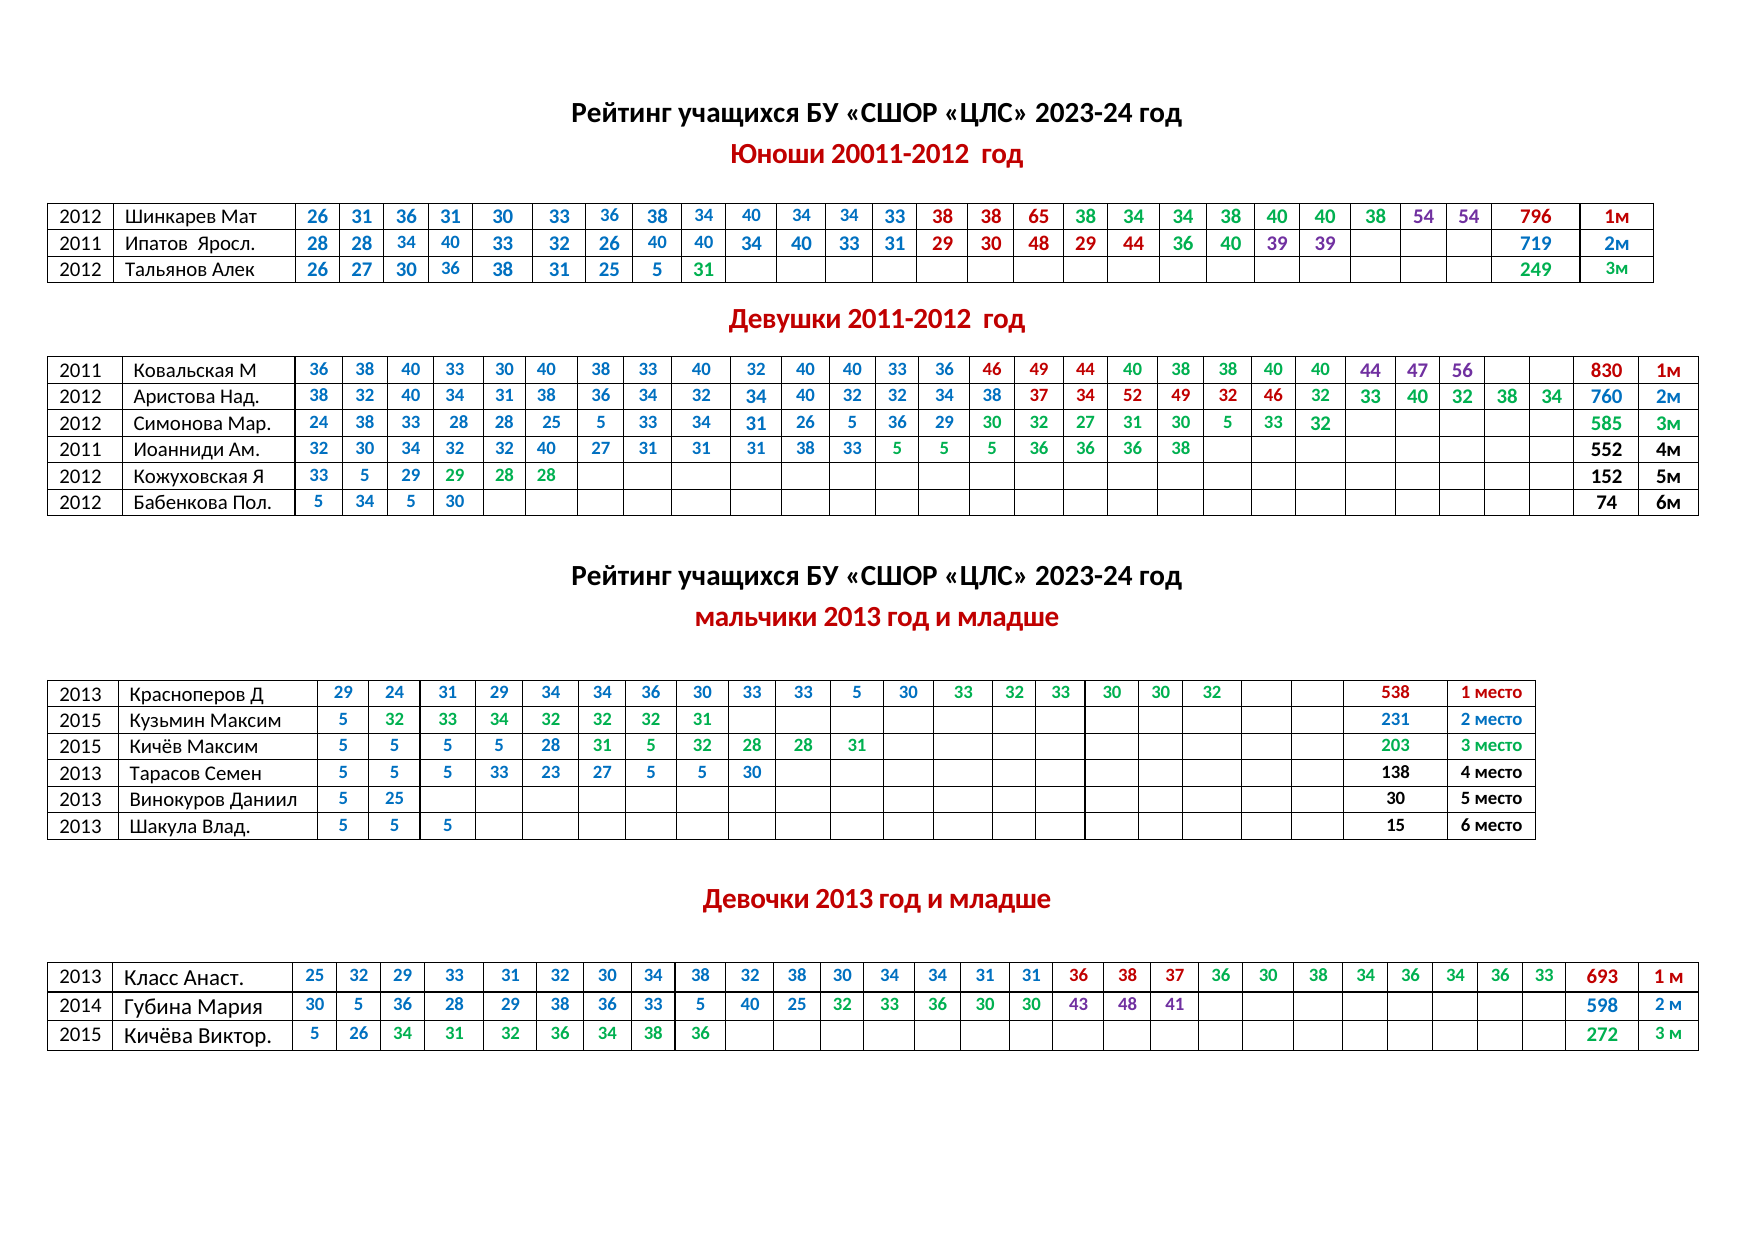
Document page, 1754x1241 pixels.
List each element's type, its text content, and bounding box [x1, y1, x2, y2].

table_cell 30 [343, 437, 387, 462]
table_cell 34 [343, 490, 387, 515]
table_cell 28 [523, 734, 578, 759]
table_header 33 [533, 204, 585, 229]
table_cell [1343, 993, 1387, 1020]
table_cell [1199, 993, 1242, 1020]
table_cell 33 [296, 463, 342, 488]
table_cell [1086, 760, 1138, 786]
table_cell 2012 [48, 463, 122, 488]
table_header 1м [1639, 357, 1698, 383]
table_cell [1388, 993, 1432, 1020]
table_cell 3м [1581, 257, 1653, 282]
table_cell 29 [484, 993, 536, 1020]
text Девушки 2011-2012 год [59, 301, 1695, 336]
table_cell [934, 787, 992, 812]
table_cell 36 [584, 993, 631, 1020]
table_header 31 [421, 681, 475, 706]
table_header 32 [1183, 681, 1241, 706]
table_cell [1199, 1021, 1242, 1049]
table_cell 2015 [48, 1021, 112, 1049]
table_cell [1485, 490, 1529, 515]
table_cell Симонова Мар. [123, 410, 294, 436]
table_cell [1252, 437, 1295, 462]
table_header 2013 [48, 963, 112, 991]
table_header 38 [1204, 357, 1251, 383]
table_cell [1151, 1021, 1198, 1049]
table_cell [1294, 1021, 1342, 1049]
table_cell [729, 707, 775, 733]
table_header [1242, 681, 1291, 706]
table_cell 49 [1158, 384, 1203, 409]
table_cell [831, 813, 883, 838]
table_cell 2м [1639, 384, 1698, 409]
table_cell 34 [584, 1021, 631, 1049]
table_cell [934, 813, 992, 838]
table_header 54 [1401, 204, 1446, 229]
table_cell [1242, 760, 1291, 786]
table_cell [776, 787, 830, 812]
table_header 796 [1492, 204, 1579, 229]
table_cell [726, 1021, 773, 1049]
table_cell [1252, 490, 1295, 515]
table_cell 32 [672, 384, 730, 409]
table_cell 5 [626, 734, 676, 759]
table_cell [1160, 257, 1206, 282]
table_cell [1036, 734, 1084, 759]
table_cell 28 [729, 734, 775, 759]
table_header 29 [381, 963, 424, 991]
table_header 31 [429, 204, 472, 229]
table_cell 32 [626, 707, 676, 733]
table_cell 40 [726, 993, 773, 1020]
table_header 34 [1433, 963, 1477, 991]
table_cell 29 [434, 463, 483, 488]
table_header [1292, 681, 1343, 706]
table_cell [1255, 257, 1299, 282]
table_header 33 [873, 204, 916, 229]
table_header 30 [884, 681, 933, 706]
table_cell [1433, 1021, 1477, 1049]
table_header 33 [425, 963, 483, 991]
table_cell 38 [343, 410, 387, 436]
table_header Шинкарев Мат [114, 204, 295, 229]
table_cell [970, 490, 1014, 515]
table_cell [1530, 437, 1573, 462]
table_cell 2012 [48, 257, 113, 282]
table_cell [1183, 787, 1241, 812]
table_cell 36 [915, 993, 960, 1020]
table_cell 5 [293, 1021, 336, 1049]
table_cell [579, 787, 625, 812]
table_cell [1447, 230, 1491, 256]
table_cell [934, 707, 992, 733]
table_cell [782, 463, 829, 488]
table_cell 5 [633, 257, 681, 282]
table_cell 32 [343, 384, 387, 409]
table_cell [1086, 787, 1138, 812]
table_cell [774, 1021, 820, 1049]
table_cell [1252, 463, 1295, 488]
table_header 2012 [48, 204, 113, 229]
table_cell [1104, 1021, 1150, 1049]
table_header 38 [1104, 963, 1150, 991]
table_cell 34 [919, 384, 969, 409]
table_cell 28 [776, 734, 830, 759]
table_cell 34 [1064, 384, 1107, 409]
table_cell 36 [537, 1021, 583, 1049]
table_cell [961, 1021, 1009, 1049]
table_cell 28 [484, 463, 525, 488]
table_header 44 [1346, 357, 1395, 383]
table_header 34 [864, 963, 914, 991]
table_cell 5 [676, 993, 725, 1020]
table_header 30 [1086, 681, 1138, 706]
table_cell 32 [484, 437, 525, 462]
table_cell 31 [677, 707, 728, 733]
table_cell 6 место [1448, 813, 1535, 838]
table_header 40 [526, 357, 577, 383]
table_cell 30 [1344, 787, 1447, 812]
table_cell [421, 787, 475, 812]
table_cell [777, 257, 825, 282]
table_header 33 [434, 357, 483, 383]
table_cell 32 [523, 707, 578, 733]
table_cell 32 [830, 384, 875, 409]
table_cell 2011 [48, 230, 113, 256]
table_cell 26 [296, 257, 339, 282]
table_cell 31 [873, 230, 916, 256]
table_header 34 [826, 204, 872, 229]
table_cell [1207, 257, 1254, 282]
table_cell 32 [1204, 384, 1251, 409]
table_cell 31 [624, 437, 671, 462]
table_cell [1064, 463, 1107, 488]
table_cell [726, 257, 776, 282]
table_cell [1064, 257, 1107, 282]
table_header 36 [1388, 963, 1432, 991]
table_header 36 [586, 204, 632, 229]
table_header 32 [537, 963, 583, 991]
table_header 32 [337, 963, 380, 991]
table_cell [1139, 760, 1182, 786]
table_cell 31 [579, 734, 625, 759]
table_cell 36 [1015, 437, 1063, 462]
table_cell [1294, 993, 1342, 1020]
table_cell 231 [1344, 707, 1447, 733]
table_cell 38 [970, 384, 1014, 409]
table_header 38 [1158, 357, 1203, 383]
table_header 40 [726, 204, 776, 229]
table_cell [1530, 410, 1573, 436]
table_cell 2 место [1448, 707, 1535, 733]
table_cell 2012 [48, 384, 122, 409]
table_cell [1036, 707, 1084, 733]
table_header 32 [993, 681, 1035, 706]
table_cell [1242, 734, 1291, 759]
table_cell 31 [682, 257, 725, 282]
table_cell 31 [425, 1021, 483, 1049]
table_cell [1292, 707, 1343, 733]
table_cell 5 [369, 734, 419, 759]
table_header 30 [1243, 963, 1293, 991]
table_cell [672, 490, 730, 515]
table_cell [1242, 813, 1291, 838]
table_cell [1530, 463, 1573, 488]
table_cell [484, 490, 525, 515]
table_cell 27 [1064, 410, 1107, 436]
table_cell 23 [523, 760, 578, 786]
table_cell 25 [369, 787, 419, 812]
table_cell 38 [1485, 384, 1529, 409]
table_cell [1396, 490, 1439, 515]
table_cell [830, 463, 875, 488]
table_cell [993, 787, 1035, 812]
table_header 47 [1396, 357, 1439, 383]
table_cell 5 [369, 760, 419, 786]
table_header 30 [1139, 681, 1182, 706]
table_header 46 [970, 357, 1014, 383]
table_cell 52 [1108, 384, 1157, 409]
table_header 1м [1581, 204, 1653, 229]
table_cell [884, 707, 933, 733]
table_cell 48 [1014, 230, 1063, 256]
table_cell Бабенкова Пол. [123, 490, 294, 515]
table_header 40 [388, 357, 433, 383]
table_cell 34 [672, 410, 730, 436]
table_cell [884, 787, 933, 812]
table_cell [1242, 787, 1291, 812]
table_cell 5 [318, 813, 368, 838]
table_cell 31 [831, 734, 883, 759]
table_cell [1015, 490, 1063, 515]
table_cell [1485, 463, 1529, 488]
table_cell 38 [296, 384, 342, 409]
table_cell 40 [782, 384, 829, 409]
table_cell 33 [1252, 410, 1295, 436]
table_cell 28 [484, 410, 525, 436]
table_cell 3м [1639, 410, 1698, 436]
table_cell [1485, 410, 1529, 436]
table_cell [1401, 230, 1446, 256]
table_cell 585 [1574, 410, 1638, 436]
table_cell 36 [381, 993, 424, 1020]
table_cell 5 [318, 707, 368, 733]
table_cell 32 [296, 437, 342, 462]
table_cell 138 [1344, 760, 1447, 786]
table_cell [1292, 734, 1343, 759]
table_cell 33 [388, 410, 433, 436]
table_cell [1204, 490, 1251, 515]
table_cell 39 [1255, 230, 1299, 256]
table_cell [873, 257, 916, 282]
table_cell 152 [1574, 463, 1638, 488]
table_cell 31 [1108, 410, 1157, 436]
table_cell [1523, 993, 1565, 1020]
table_header 1 место [1448, 681, 1535, 706]
table_cell [1243, 1021, 1293, 1049]
table_cell [1292, 760, 1343, 786]
table_cell [1440, 437, 1484, 462]
table_cell 26 [782, 410, 829, 436]
table_header 38 [676, 963, 725, 991]
table_cell [731, 490, 781, 515]
table_cell 5 [970, 437, 1014, 462]
table_header 24 [369, 681, 419, 706]
table_header 693 [1566, 963, 1638, 991]
table_cell 33 [632, 993, 674, 1020]
table_cell 26 [586, 230, 632, 256]
table_cell 28 [425, 993, 483, 1020]
table_cell [476, 813, 522, 838]
table_cell [672, 463, 730, 488]
table_header 1 м [1639, 963, 1698, 991]
table_cell 29 [917, 230, 967, 256]
table_cell [1523, 1021, 1565, 1049]
table_cell [919, 463, 969, 488]
table_cell [624, 490, 671, 515]
table_header 2011 [48, 357, 122, 383]
table_cell 41 [1151, 993, 1198, 1020]
table_header 30 [484, 357, 525, 383]
table_cell [1478, 993, 1522, 1020]
table_cell 26 [337, 1021, 380, 1049]
table_cell [993, 760, 1035, 786]
table_header 36 [1199, 963, 1242, 991]
table_cell [1388, 1021, 1432, 1049]
table_header 34 [1108, 204, 1159, 229]
table_cell Ипатов Яросл. [114, 230, 295, 256]
table_header 31 [340, 204, 383, 229]
table_header 33 [934, 681, 992, 706]
table_cell 33 [476, 760, 522, 786]
table_cell Кичёв Максим [119, 734, 317, 759]
table_cell 30 [1158, 410, 1203, 436]
table_cell 36 [429, 257, 472, 282]
table_header Красноперов Д [119, 681, 317, 706]
table_cell [1296, 490, 1345, 515]
table_cell [915, 1021, 960, 1049]
table_cell 25 [774, 993, 820, 1020]
table_cell 2м [1581, 230, 1653, 256]
table_header 30 [584, 963, 631, 991]
table_cell 30 [968, 230, 1013, 256]
table_cell [1015, 463, 1063, 488]
table_header 33 [624, 357, 671, 383]
table_cell 30 [384, 257, 428, 282]
table_cell 40 [388, 384, 433, 409]
table_header 40 [1300, 204, 1350, 229]
table_cell 2015 [48, 734, 118, 759]
table_cell 2014 [48, 993, 112, 1020]
table_cell 33 [624, 410, 671, 436]
table_cell 5 [677, 760, 728, 786]
table_cell [1242, 707, 1291, 733]
table_cell 5 [626, 760, 676, 786]
table_header 34 [632, 963, 674, 991]
table_cell [523, 813, 578, 838]
table_cell 25 [526, 410, 577, 436]
table_cell [1086, 707, 1138, 733]
table_cell 40 [633, 230, 681, 256]
table_cell 598 [1566, 993, 1638, 1020]
text мальчики 2013 год и младше [59, 598, 1695, 633]
table_header 40 [1108, 357, 1157, 383]
table_cell 31 [533, 257, 585, 282]
table_cell [1139, 707, 1182, 733]
table_header 29 [318, 681, 368, 706]
table_cell [1139, 813, 1182, 838]
table_cell [1346, 490, 1395, 515]
table_header 31 [1010, 963, 1052, 991]
table_cell Кожуховская Я [123, 463, 294, 488]
table_cell 4 место [1448, 760, 1535, 786]
table_header 38 [343, 357, 387, 383]
table_header 38 [1351, 204, 1400, 229]
table_cell [968, 257, 1013, 282]
table_header 32 [731, 357, 781, 383]
table_cell [1064, 490, 1107, 515]
table_cell 29 [1064, 230, 1107, 256]
table_cell 32 [1296, 384, 1345, 409]
table_cell 760 [1574, 384, 1638, 409]
table_cell [830, 490, 875, 515]
table_cell 25 [586, 257, 632, 282]
table_cell [1014, 257, 1063, 282]
table_cell [1204, 437, 1251, 462]
table_cell 33 [473, 230, 532, 256]
table_header 44 [1064, 357, 1107, 383]
table_cell [876, 490, 918, 515]
table_cell 5 [421, 734, 475, 759]
table_cell 38 [537, 993, 583, 1020]
table_cell 719 [1492, 230, 1579, 256]
table_header 40 [1252, 357, 1295, 383]
table_cell [919, 490, 969, 515]
table_cell 27 [579, 760, 625, 786]
table_cell [1139, 787, 1182, 812]
table_cell 34 [381, 1021, 424, 1049]
table_header 37 [1151, 963, 1198, 991]
table_cell [1401, 257, 1446, 282]
table_header 33 [729, 681, 775, 706]
table_cell 32 [677, 734, 728, 759]
table_cell [1108, 257, 1159, 282]
text Рейтинг учащихся БУ «СШОР «ЦЛС» 2023-24 год [59, 94, 1695, 130]
table_cell [1036, 787, 1084, 812]
table_cell 40 [777, 230, 825, 256]
table_cell 34 [388, 437, 433, 462]
table_header 65 [1014, 204, 1063, 229]
table_header 25 [293, 963, 336, 991]
table_cell [1183, 760, 1241, 786]
table_cell [934, 760, 992, 786]
table_header 56 [1440, 357, 1484, 383]
table_cell 6м [1639, 490, 1698, 515]
table_cell Губина Мария [113, 993, 292, 1020]
table_cell [831, 707, 883, 733]
table_cell 29 [388, 463, 433, 488]
table_cell [1108, 463, 1157, 488]
table_cell Тарасов Семен [119, 760, 317, 786]
table_cell 28 [526, 463, 577, 488]
table_cell 46 [1252, 384, 1295, 409]
table_cell 5 [919, 437, 969, 462]
text Девочки 2013 год и младше [59, 880, 1695, 916]
table_cell 28 [340, 230, 383, 256]
table_header 26 [296, 204, 339, 229]
table_cell [578, 463, 623, 488]
table_cell 31 [731, 410, 781, 436]
table_cell 34 [1530, 384, 1573, 409]
table_cell 272 [1566, 1021, 1638, 1049]
table_cell 5 [318, 734, 368, 759]
table_cell 34 [731, 384, 781, 409]
table_cell [1108, 490, 1157, 515]
table_header 29 [476, 681, 522, 706]
table_header 34 [579, 681, 625, 706]
table_header 38 [1294, 963, 1342, 991]
table_cell Иоанниди Ам. [123, 437, 294, 462]
table_cell 30 [961, 993, 1009, 1020]
table_cell 34 [624, 384, 671, 409]
table_cell 5м [1639, 463, 1698, 488]
table_cell [1300, 257, 1350, 282]
table_header 30 [821, 963, 863, 991]
table_cell [1396, 437, 1439, 462]
table_header 33 [1036, 681, 1084, 706]
table_cell 30 [1010, 993, 1052, 1020]
table_header 33 [776, 681, 830, 706]
table_header 38 [1207, 204, 1254, 229]
table_cell [1086, 813, 1138, 838]
table_cell 38 [473, 257, 532, 282]
table_header 30 [473, 204, 532, 229]
table_cell 40 [682, 230, 725, 256]
table_cell 34 [476, 707, 522, 733]
table_cell Аристова Над. [123, 384, 294, 409]
table_cell [1053, 1021, 1103, 1049]
table_cell 32 [1296, 410, 1345, 436]
table_cell 32 [579, 707, 625, 733]
table_cell 31 [484, 384, 525, 409]
table_cell 2013 [48, 760, 118, 786]
table_cell 31 [672, 437, 730, 462]
table_cell [526, 490, 577, 515]
table_cell 27 [578, 437, 623, 462]
table_cell 36 [676, 1021, 725, 1049]
table_cell Кичёва Виктор. [113, 1021, 292, 1049]
table_cell 5 [296, 490, 342, 515]
table_cell 38 [1158, 437, 1203, 462]
table_cell 5 [343, 463, 387, 488]
table_cell [782, 490, 829, 515]
table_cell 36 [1108, 437, 1157, 462]
table_cell 40 [1396, 384, 1439, 409]
table_cell [864, 1021, 914, 1049]
table_cell 4м [1639, 437, 1698, 462]
table_header [1530, 357, 1573, 383]
table_cell 34 [434, 384, 483, 409]
table_cell [1292, 813, 1343, 838]
table_cell 33 [826, 230, 872, 256]
table_cell [731, 463, 781, 488]
table_header 2013 [48, 681, 118, 706]
table_cell Винокуров Даниил [119, 787, 317, 812]
table_cell [1036, 813, 1084, 838]
table_cell [523, 787, 578, 812]
table_cell 33 [830, 437, 875, 462]
table_cell [1346, 463, 1395, 488]
table_header 40 [1296, 357, 1345, 383]
table_cell 5 [476, 734, 522, 759]
table_cell [1447, 257, 1491, 282]
table_cell 3 м [1639, 1021, 1698, 1049]
table_cell [1396, 410, 1439, 436]
table_cell 29 [919, 410, 969, 436]
table_cell [677, 813, 728, 838]
table_cell 5 место [1448, 787, 1535, 812]
table_cell [476, 787, 522, 812]
table_cell 39 [1300, 230, 1350, 256]
table_cell [917, 257, 967, 282]
table_header 40 [830, 357, 875, 383]
table_cell 2011 [48, 437, 122, 462]
table_cell 36 [1160, 230, 1206, 256]
table_cell [579, 813, 625, 838]
table_cell 5 [388, 490, 433, 515]
table_cell Тальянов Алек [114, 257, 295, 282]
table_cell 249 [1492, 257, 1579, 282]
table_cell [1396, 463, 1439, 488]
table_cell [1086, 734, 1138, 759]
table_cell [1183, 707, 1241, 733]
table_cell 5 [337, 993, 380, 1020]
table_cell [1010, 1021, 1052, 1049]
table_cell [578, 490, 623, 515]
table_cell 34 [726, 230, 776, 256]
table_cell Шакула Влад. [119, 813, 317, 838]
table_cell 40 [429, 230, 472, 256]
table_cell [776, 707, 830, 733]
table_header 38 [1064, 204, 1107, 229]
table_header 34 [682, 204, 725, 229]
table_cell [677, 787, 728, 812]
table_cell [1292, 787, 1343, 812]
table_cell 5 [1204, 410, 1251, 436]
table_header 830 [1574, 357, 1638, 383]
table_cell [776, 813, 830, 838]
table_cell [1478, 1021, 1522, 1049]
table_cell 32 [369, 707, 419, 733]
table_cell 2012 [48, 490, 122, 515]
table_cell 48 [1104, 993, 1150, 1020]
table_cell 40 [1207, 230, 1254, 256]
table_cell 38 [526, 384, 577, 409]
table_cell 5 [421, 760, 475, 786]
table_header 38 [917, 204, 967, 229]
table_header 36 [296, 357, 342, 383]
table_cell 5 [318, 760, 368, 786]
table_cell [1433, 993, 1477, 1020]
table_cell 32 [821, 993, 863, 1020]
table_cell [831, 787, 883, 812]
table_cell [1440, 463, 1484, 488]
table_header 38 [968, 204, 1013, 229]
table_cell 3 место [1448, 734, 1535, 759]
table_header 31 [484, 963, 536, 991]
table_header 38 [633, 204, 681, 229]
text Юноши 20011-2012 год [59, 135, 1695, 171]
table_cell 36 [876, 410, 918, 436]
table_cell 36 [578, 384, 623, 409]
table_cell [729, 787, 775, 812]
table_cell 32 [1015, 410, 1063, 436]
table_header 38 [774, 963, 820, 991]
table_cell 30 [293, 993, 336, 1020]
table_cell 33 [1346, 384, 1395, 409]
table_header [1485, 357, 1529, 383]
table_cell 5 [318, 787, 368, 812]
table_cell [626, 813, 676, 838]
table_cell Кузьмин Максим [119, 707, 317, 733]
table_cell 32 [1440, 384, 1484, 409]
table_cell 32 [484, 1021, 536, 1049]
table_cell 2013 [48, 787, 118, 812]
table_cell [970, 463, 1014, 488]
table_header Ковальская М [123, 357, 294, 383]
table_cell [1243, 993, 1293, 1020]
table_cell [821, 1021, 863, 1049]
table_cell [993, 813, 1035, 838]
table_cell [1036, 760, 1084, 786]
table_cell 27 [340, 257, 383, 282]
table_cell 74 [1574, 490, 1638, 515]
table_header 38 [578, 357, 623, 383]
table_cell 34 [384, 230, 428, 256]
table_header 40 [1255, 204, 1299, 229]
table_cell [1183, 734, 1241, 759]
table_header 34 [777, 204, 825, 229]
table_cell [1158, 490, 1203, 515]
table_cell 5 [421, 813, 475, 838]
table_cell 2 м [1639, 993, 1698, 1020]
table_cell [624, 463, 671, 488]
table_cell [1296, 437, 1345, 462]
table_cell 28 [296, 230, 339, 256]
table_header 34 [915, 963, 960, 991]
table_cell 5 [830, 410, 875, 436]
table_cell 33 [421, 707, 475, 733]
table_header 30 [677, 681, 728, 706]
table_header 31 [961, 963, 1009, 991]
table_cell 36 [1064, 437, 1107, 462]
table_cell 5 [876, 437, 918, 462]
table_cell [1346, 437, 1395, 462]
table_header 49 [1015, 357, 1063, 383]
table_cell [776, 760, 830, 786]
table_cell [884, 760, 933, 786]
table_header 40 [672, 357, 730, 383]
table_cell [934, 734, 992, 759]
table_cell [1158, 463, 1203, 488]
table_cell 28 [434, 410, 483, 436]
table_header 5 [831, 681, 883, 706]
table_cell 203 [1344, 734, 1447, 759]
table_header 40 [782, 357, 829, 383]
table_header 36 [384, 204, 428, 229]
table_cell 2012 [48, 410, 122, 436]
table_cell [831, 760, 883, 786]
table_header 33 [876, 357, 918, 383]
table_cell 24 [296, 410, 342, 436]
table_header 34 [523, 681, 578, 706]
table_header 36 [626, 681, 676, 706]
table_cell 32 [434, 437, 483, 462]
table_header 32 [726, 963, 773, 991]
table_header 33 [1523, 963, 1565, 991]
table_cell 30 [434, 490, 483, 515]
table_header 538 [1344, 681, 1447, 706]
table_cell 38 [782, 437, 829, 462]
table_cell 5 [369, 813, 419, 838]
table_cell 32 [533, 230, 585, 256]
table_cell [993, 707, 1035, 733]
table_cell 31 [731, 437, 781, 462]
table_cell [1351, 230, 1400, 256]
table_cell 30 [729, 760, 775, 786]
table_cell [1183, 813, 1241, 838]
table_cell [1351, 257, 1400, 282]
table_cell [626, 787, 676, 812]
table_cell 32 [876, 384, 918, 409]
table_cell [1346, 410, 1395, 436]
table_cell [1440, 410, 1484, 436]
table_cell [1440, 490, 1484, 515]
table_header 36 [1053, 963, 1103, 991]
table_cell [1343, 1021, 1387, 1049]
table_cell 2013 [48, 813, 118, 838]
table_cell [1530, 490, 1573, 515]
text Рейтинг учащихся БУ «СШОР «ЦЛС» 2023-24 год [59, 557, 1695, 592]
table_cell [993, 734, 1035, 759]
table_cell 30 [970, 410, 1014, 436]
table_cell 43 [1053, 993, 1103, 1020]
table_cell 37 [1015, 384, 1063, 409]
table_cell 2015 [48, 707, 118, 733]
table_header 36 [919, 357, 969, 383]
table_cell 15 [1344, 813, 1447, 838]
table_cell [884, 813, 933, 838]
table_header 34 [1343, 963, 1387, 991]
table_header Класс Анаст. [113, 963, 292, 991]
table_cell [1485, 437, 1529, 462]
table_cell 40 [526, 437, 577, 462]
table_cell [1204, 463, 1251, 488]
table_cell [729, 813, 775, 838]
table_cell 5 [578, 410, 623, 436]
table_cell 552 [1574, 437, 1638, 462]
table_header 34 [1160, 204, 1206, 229]
table_cell 33 [864, 993, 914, 1020]
table_header 36 [1478, 963, 1522, 991]
table_cell [1139, 734, 1182, 759]
table_cell [1296, 463, 1345, 488]
table_cell [826, 257, 872, 282]
table_header 54 [1447, 204, 1491, 229]
table_cell 38 [632, 1021, 674, 1049]
table_cell [876, 463, 918, 488]
table_cell 44 [1108, 230, 1159, 256]
table_cell [884, 734, 933, 759]
